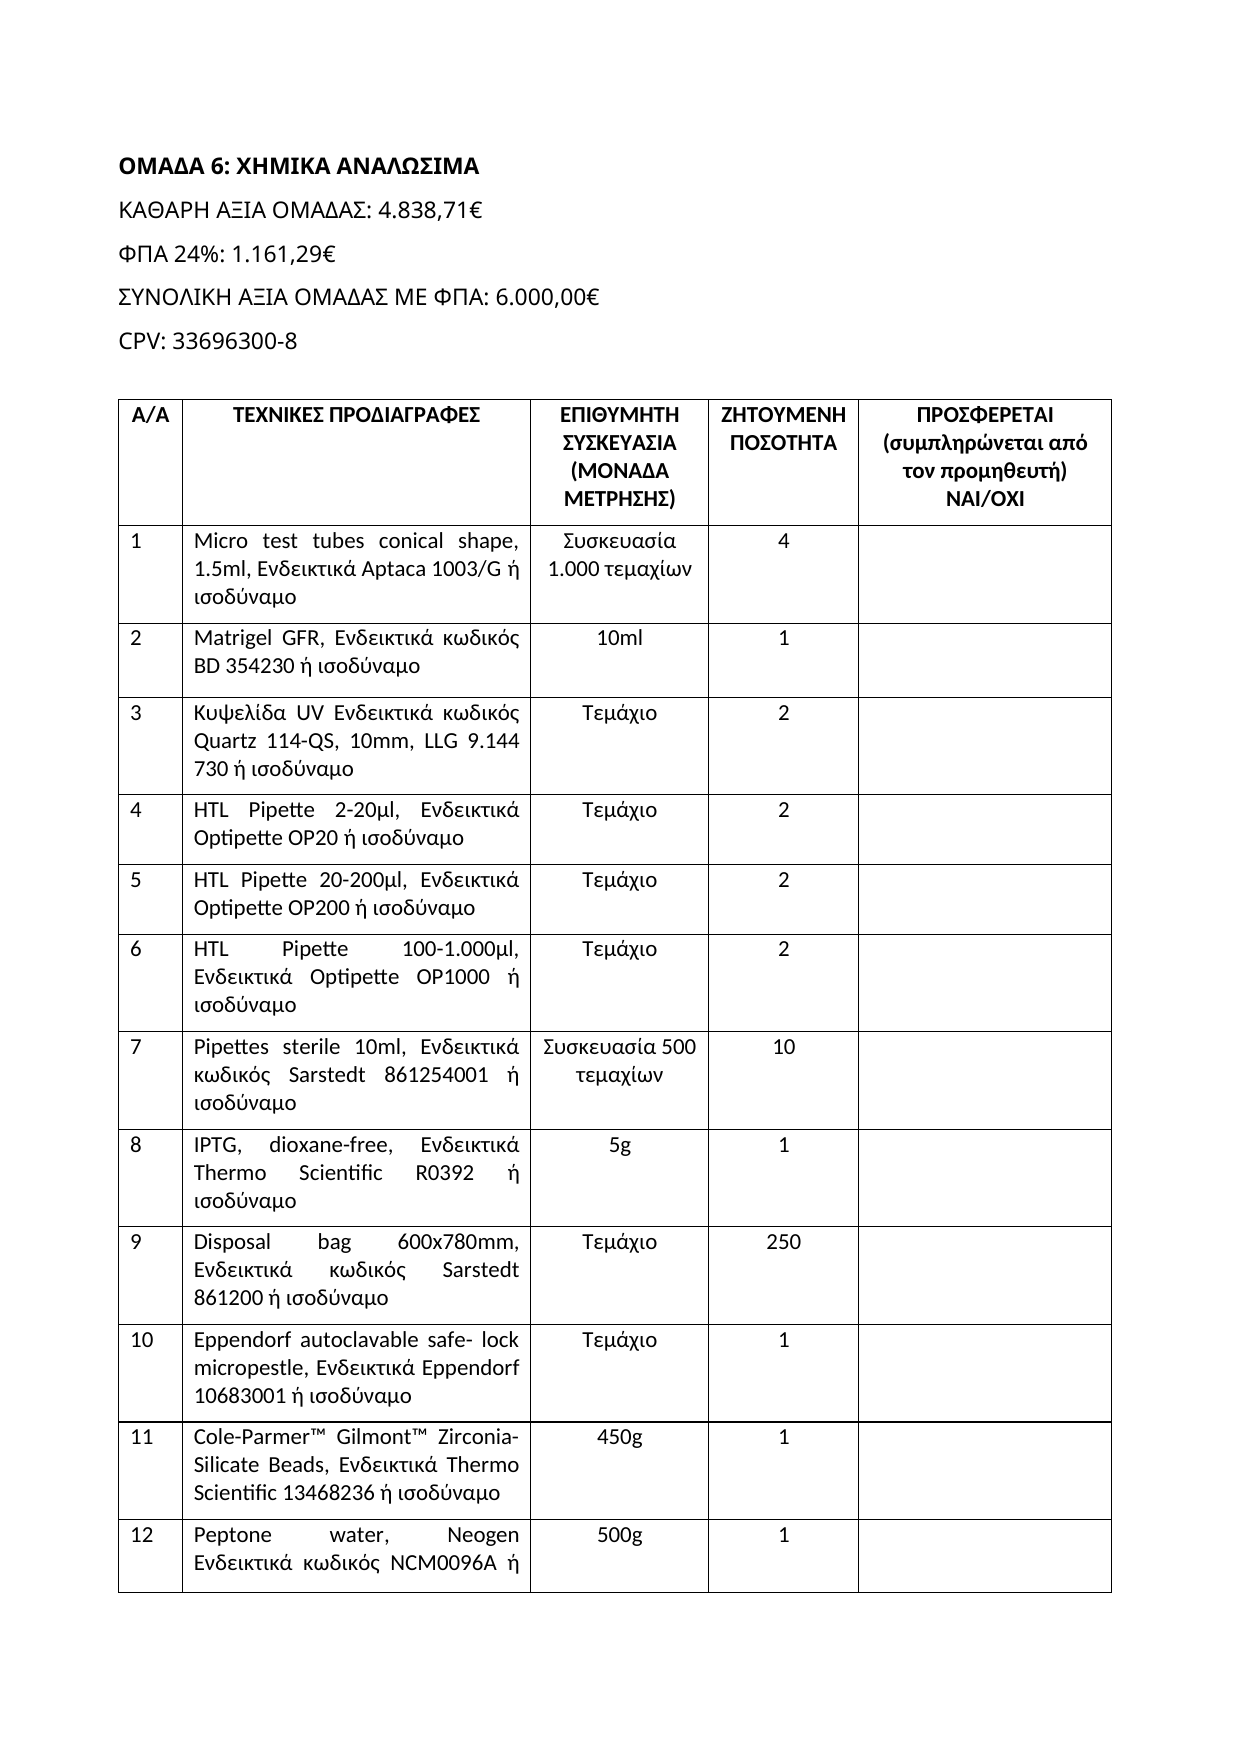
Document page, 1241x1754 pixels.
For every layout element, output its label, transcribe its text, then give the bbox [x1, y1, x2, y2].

table_cell [859, 1130, 1111, 1226]
table_cell 2 [709, 935, 858, 1031]
table_cell 2 [119, 624, 182, 697]
table_cell 500g [531, 1520, 708, 1592]
table_cell 10 [119, 1325, 182, 1421]
table_header ΠΡΟΣΦΕΡΕΤΑΙ (συμπληρώνεται από τον προμηθευτή) ΝΑΙ/ΟΧΙ [859, 400, 1111, 525]
table_cell 2 [709, 865, 858, 933]
table_cell HTL Pipette 2-20μl, Ενδεικτικά Optipette OP20 ή ισοδύναμο [183, 795, 530, 864]
table_cell 5 [119, 865, 182, 933]
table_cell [183, 1520, 530, 1592]
table_cell 8 [119, 1130, 182, 1226]
table_cell [859, 1423, 1111, 1519]
table_cell HTL Pipette 100-1.000μl, Ενδεικτικά Optipette OP1000 ή ισοδύναμο [183, 935, 530, 1031]
table_cell Disposal bag 600x780mm, Ενδεικτικά κωδικός Sarstedt 861200 ή ισοδύναμο [183, 1227, 530, 1324]
table_cell 1 [119, 526, 182, 622]
table_cell 1 [709, 1130, 858, 1226]
table_cell Matrigel GFR, Ενδεικτικά κωδικός BD 354230 ή ισοδύναμο [183, 624, 530, 697]
table_cell 1 [709, 1325, 858, 1421]
table_cell [859, 526, 1111, 622]
table_cell [859, 935, 1111, 1031]
table_cell 10ml [531, 624, 708, 697]
table_cell 2 [709, 698, 858, 794]
table_cell Cole-Parmer™ Gilmont™ Zirconia-Silicate Beads, Ενδεικτικά Thermo Scientific 13468236 ή ισοδύναμο [183, 1423, 530, 1519]
table_cell 4 [119, 795, 182, 864]
table_cell 11 [119, 1423, 182, 1519]
table_cell 450g [531, 1423, 708, 1519]
table_cell 10 [709, 1032, 858, 1129]
table_cell 12 [119, 1520, 182, 1592]
table_cell Συσκευασία 1.000 τεμαχίων [531, 526, 708, 622]
table_cell [859, 624, 1111, 697]
table_cell Eppendorf autoclavable safe- lock micropestle, Ενδεικτικά Eppendorf 10683001 ή ισοδύναμο [183, 1325, 530, 1421]
table_cell 5g [531, 1130, 708, 1226]
text ΣΥΝΟΛΙΚΗ ΑΞΙΑ ΟΜΑΔΑΣ ΜΕ ΦΠΑ: 6.000,00€ [118, 281, 1122, 312]
table_cell 6 [119, 935, 182, 1031]
table_cell 4 [709, 526, 858, 622]
table_cell [859, 795, 1111, 864]
table_cell HTL Pipette 20-200μl, Ενδεικτικά Optipette OP200 ή ισοδύναμο [183, 865, 530, 933]
table_cell Τεμάχιο [531, 1227, 708, 1324]
table_cell 1 [709, 624, 858, 697]
table_cell 3 [119, 698, 182, 794]
table_cell [859, 1325, 1111, 1421]
table_header ΕΠΙΘΥΜΗΤΗ ΣΥΣΚΕΥΑΣΙΑ (ΜΟΝΑΔΑ ΜΕΤΡΗΣΗΣ) [531, 400, 708, 525]
table_cell Τεμάχιο [531, 1325, 708, 1421]
table_cell Τεμάχιο [531, 795, 708, 864]
table_cell Pipettes sterile 10ml, Ενδεικτικά κωδικός Sarstedt 861254001 ή ισοδύναμο [183, 1032, 530, 1129]
text ΚΑΘΑΡΗ ΑΞΙΑ ΟΜΑΔΑΣ: 4.838,71€ [118, 194, 1122, 225]
table_cell 9 [119, 1227, 182, 1324]
table_cell [859, 1032, 1111, 1129]
table_cell [859, 865, 1111, 933]
text CPV: 33696300-8 [118, 325, 1122, 356]
table_cell 250 [709, 1227, 858, 1324]
table_cell Κυψελίδα UV Ενδεικτικά κωδικός Quartz 114-QS, 10mm, LLG 9.144 730 ή ισοδύναμο [183, 698, 530, 794]
table_cell Τεμάχιο [531, 698, 708, 794]
table_header ΖΗΤΟΥΜΕΝΗ ΠΟΣΟΤΗΤΑ [709, 400, 858, 525]
table_cell [859, 1227, 1111, 1324]
table_header ΤΕΧΝΙΚΕΣ ΠΡΟΔΙΑΓΡΑΦΕΣ [183, 400, 530, 525]
table_cell Micro test tubes conical shape, 1.5ml, Ενδεικτικά Aptaca 1003/G ή ισοδύναμο [183, 526, 530, 622]
table_cell Τεμάχιο [531, 865, 708, 933]
table_cell [859, 1520, 1111, 1592]
table_cell IPTG, dioxane-free, Ενδεικτικά Thermo Scientific R0392 ή ισοδύναμο [183, 1130, 530, 1226]
table_cell Τεμάχιο [531, 935, 708, 1031]
table_cell 2 [709, 795, 858, 864]
text ΦΠΑ 24%: 1.161,29€ [118, 237, 1122, 269]
table_cell 1 [709, 1423, 858, 1519]
table_cell 7 [119, 1032, 182, 1129]
table_cell 1 [709, 1520, 858, 1592]
text ΟΜΑΔΑ 6: ΧΗΜΙΚΑ ΑΝΑΛΩΣΙΜΑ [118, 150, 1122, 181]
table_header A/A [119, 400, 182, 525]
table_cell [859, 698, 1111, 794]
table_cell Συσκευασία 500 τεμαχίων [531, 1032, 708, 1129]
